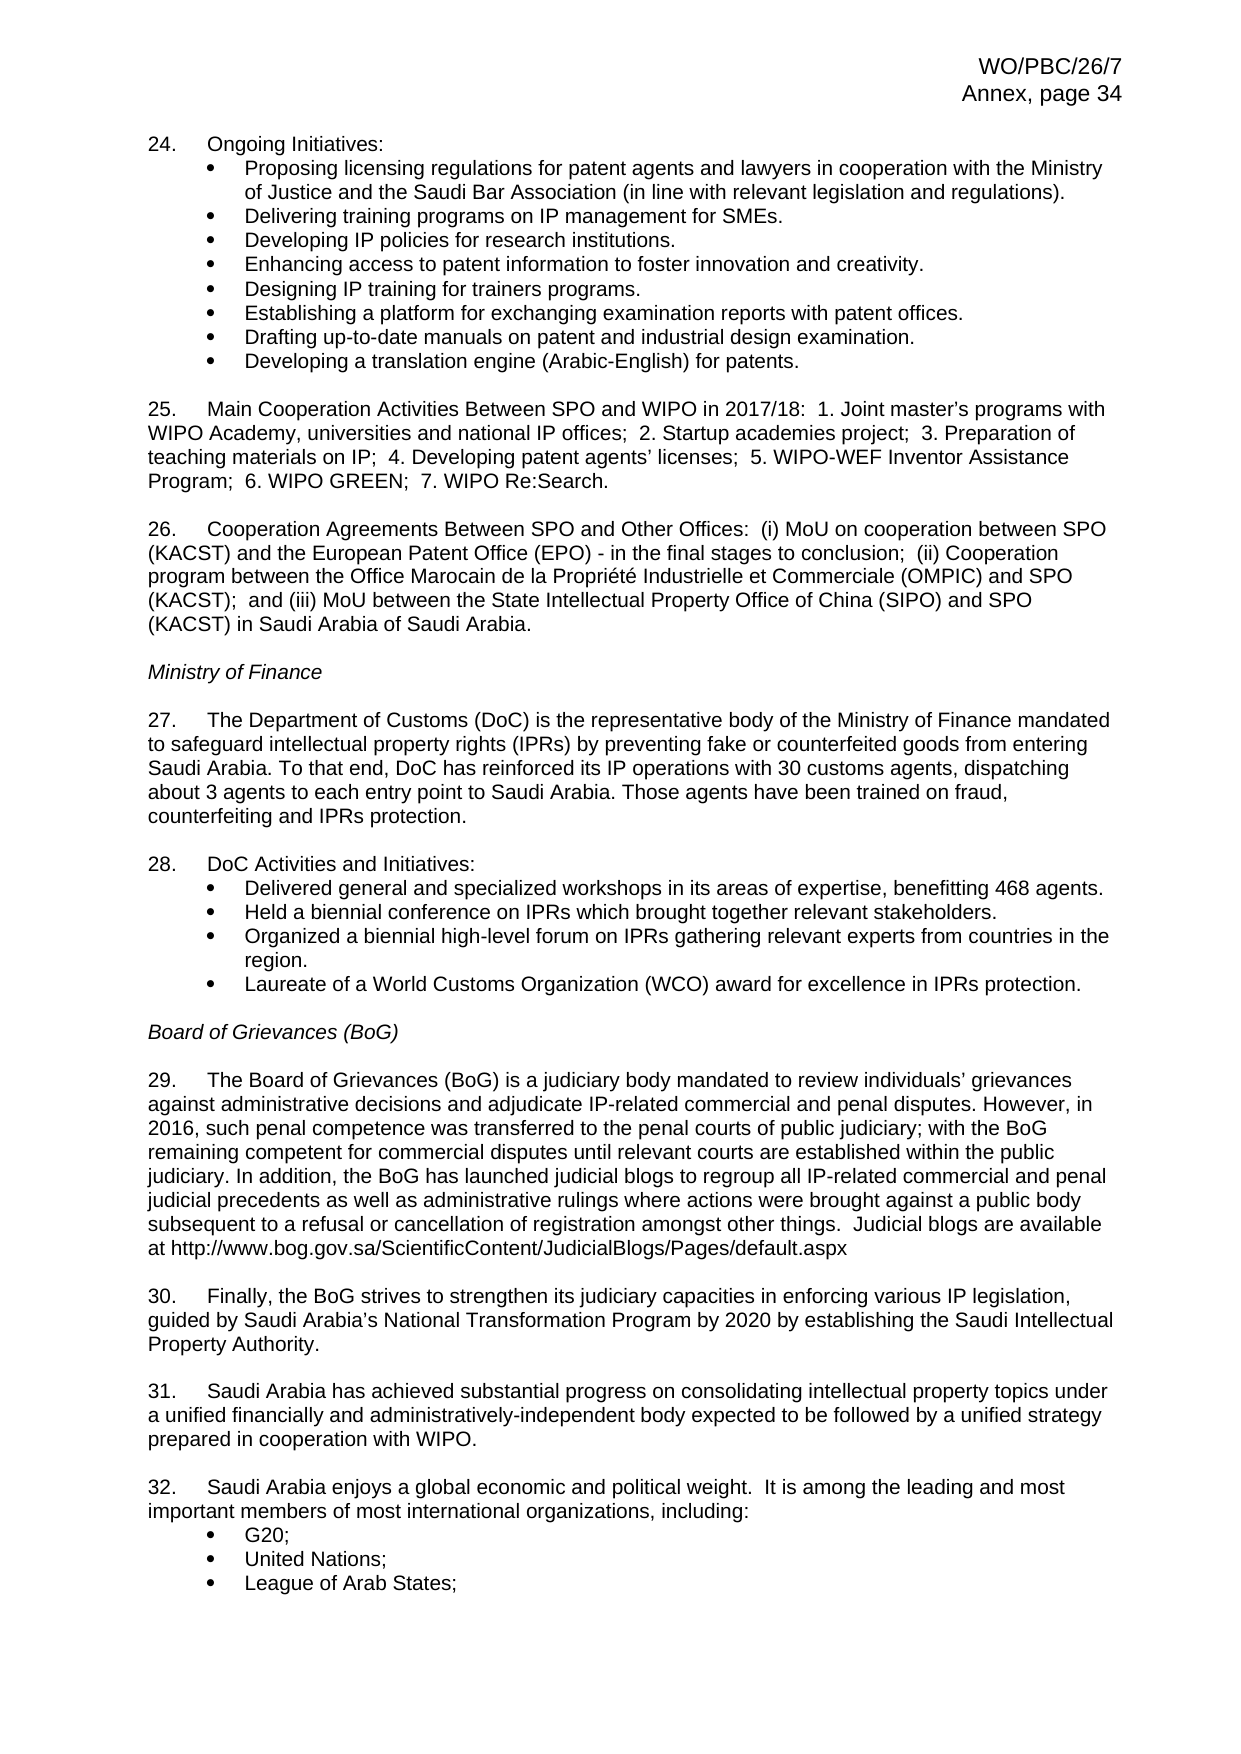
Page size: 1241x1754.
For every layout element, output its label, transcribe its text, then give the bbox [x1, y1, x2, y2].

text Ongoing Initiatives: [148, 132, 1122, 156]
text Finally, the BoG strives to strengthen its judiciary capacities in enforcing various IP legislation, guided by Saudi Arabia’s National Transformation Program by 2020 by establishing the Saudi Intellectual Property Authority. [148, 1283, 1122, 1355]
list Delivered general and specialized workshops in its areas of expertise, benefitting 468 agents. [207, 876, 1122, 900]
text DoC Activities and Initiatives: [148, 852, 1122, 876]
list Laureate of a World Customs Organization (WCO) award for excellence in IPRs protection. [207, 972, 1122, 996]
list Ministry of Finance [148, 660, 1122, 684]
text The Department of Customs (DoC) is the representative body of the Ministry of Finance mandated to safeguard intellectual property rights (IPRs) by preventing fake or counterfeited goods from entering Saudi Arabia. To that end, DoC has reinforced its IP operations with 30 customs agents, dispatching about 3 agents to each entry point to Saudi Arabia. Those agents have been trained on fraud, counterfeiting and IPRs protection. [148, 708, 1122, 828]
list Establishing a platform for exchanging examination reports with patent offices. [207, 300, 1122, 324]
list Designing IP training for trainers programs. [207, 276, 1122, 300]
list G20; [207, 1523, 1122, 1547]
text Main Cooperation Activities Between SPO and WIPO in 2017/18: 1. Joint master’s programs with WIPO Academy, universities and national IP offices; 2. Startup academies project; 3. Preparation of teaching materials on IP; 4. Developing patent agents’ licenses; 5. WIPO-WEF Inventor Assistance Program; 6. WIPO GREEN; 7. WIPO Re:Search. [148, 397, 1122, 492]
text The Board of Grievances (BoG) is a judiciary body mandated to review individuals’ grievances against administrative decisions and adjudicate IP-related commercial and penal disputes. However, in 2016, such penal competence was transferred to the penal courts of public judiciary; with the BoG remaining competent for commercial disputes until relevant courts are established within the public judiciary. In addition, the BoG has launched judicial blogs to regroup all IP-related commercial and penal judicial precedents as well as administrative rulings where actions were brought against a public body subsequent to a refusal or cancellation of registration amongst other things. Judicial blogs are available at http://www.bog.gov.sa/ScientificContent/JudicialBlogs/Pages/default.aspx [148, 1068, 1122, 1259]
list Drafting up-to-date manuals on patent and industrial design examination. [207, 324, 1122, 348]
list League of Arab States; [207, 1571, 1122, 1595]
list Board of Grievances (BoG) [148, 1020, 1122, 1044]
list Organized a biennial high-level forum on IPRs gathering relevant experts from countries in the region. [207, 924, 1122, 972]
list Held a biennial conference on IPRs which brought together relevant stakeholders. [207, 900, 1122, 924]
list Enhancing access to patent information to foster innovation and creativity. [207, 252, 1122, 276]
list Developing IP policies for research institutions. [207, 228, 1122, 252]
list Saudi Arabia enjoys a global economic and political weight. It is among the leading and most important members of most international organizations, including: [148, 1475, 1122, 1523]
list Developing a translation engine (Arabic-English) for patents. [207, 348, 1122, 373]
list Proposing licensing regulations for patent agents and lawyers in cooperation with the Ministry of Justice and the Saudi Bar Association (in line with relevant legislation and regulations). [207, 156, 1122, 204]
list Saudi Arabia has achieved substantial progress on consolidating intellectual property topics under a unified financially and administratively-independent body expected to be followed by a unified strategy prepared in cooperation with WIPO. [148, 1379, 1122, 1451]
text Cooperation Agreements Between SPO and Other Offices: (i) MoU on cooperation between SPO (KACST) and the European Patent Office (EPO) - in the final stages to conclusion; (ii) Cooperation program between the Office Marocain de la Propriété Industrielle et Commerciale (OMPIC) and SPO (KACST); and (iii) MoU between the State Intellectual Property Office of China (SIPO) and SPO (KACST) in Saudi Arabia of Saudi Arabia. [148, 516, 1122, 636]
list Delivering training programs on IP management for SMEs. [207, 204, 1122, 228]
list United Nations; [207, 1547, 1122, 1571]
